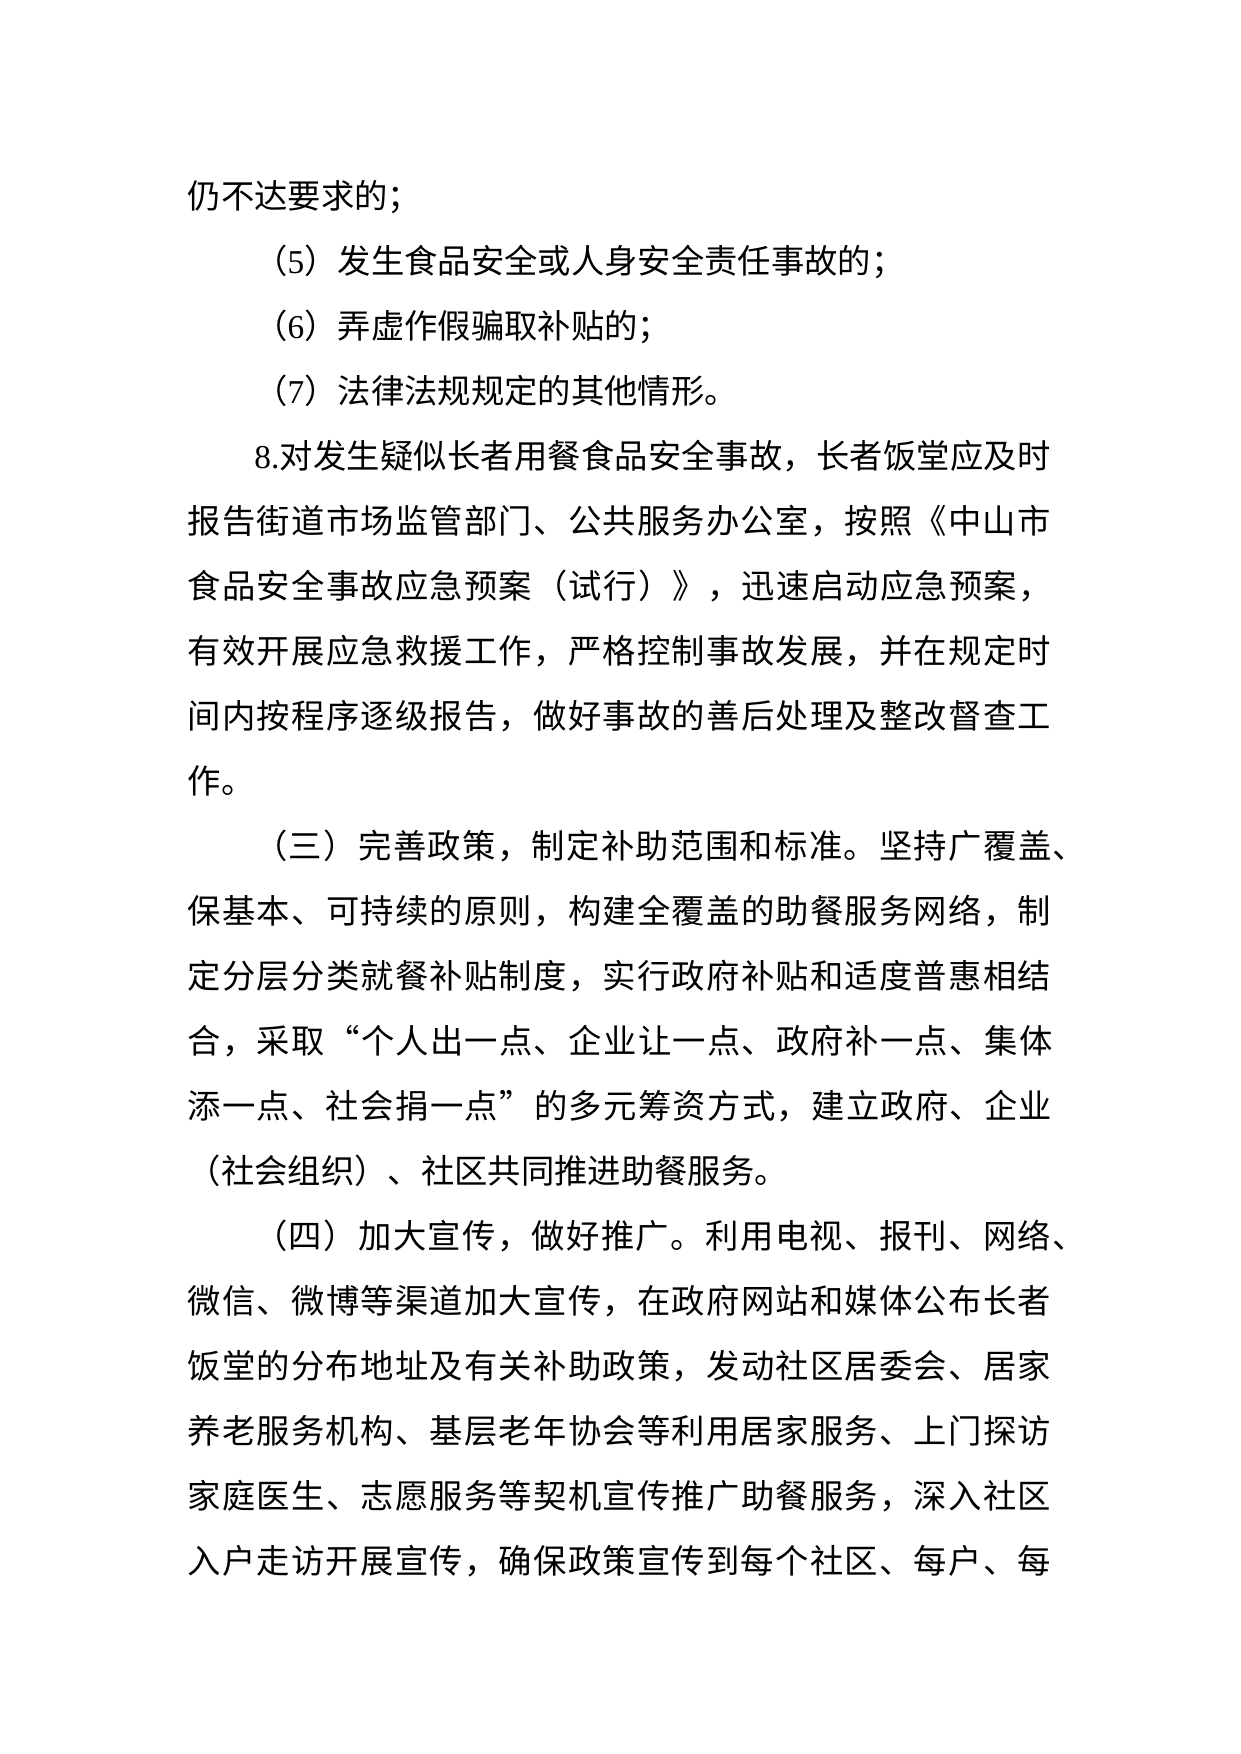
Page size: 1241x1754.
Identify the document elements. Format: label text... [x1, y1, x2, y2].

text （5）发生食品安全或人身安全责任事故的； [187, 227, 1053, 292]
text 8.对发生疑似长者用餐食品安全事故，长者饭堂应及时报告街道市场监管部门、公共服务办公室，按照《中山市食品安全事故应急预案（试行）》，迅速启动应急预案，有效开展应急救援工作，严格控制事故发展，并在规定时间内按程序逐级报告，做好事故的善后处理及整改督查工作。 [187, 422, 1053, 812]
text （6）弄虚作假骗取补贴的； [187, 292, 1053, 357]
text （7）法律法规规定的其他情形。 [187, 357, 1053, 422]
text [187, 1202, 1053, 1592]
text （三）完善政策，制定补助范围和标准。坚持广覆盖、保基本、可持续的原则，构建全覆盖的助餐服务网络，制定分层分类就餐补贴制度，实行政府补贴和适度普惠相结合，采取“个人出一点、企业让一点、政府补一点、集体添一点、社会捐一点”的多元筹资方式，建立政府、企业（社会组织）、社区共同推进助餐服务。 [187, 812, 1053, 1202]
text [187, 162, 1053, 227]
